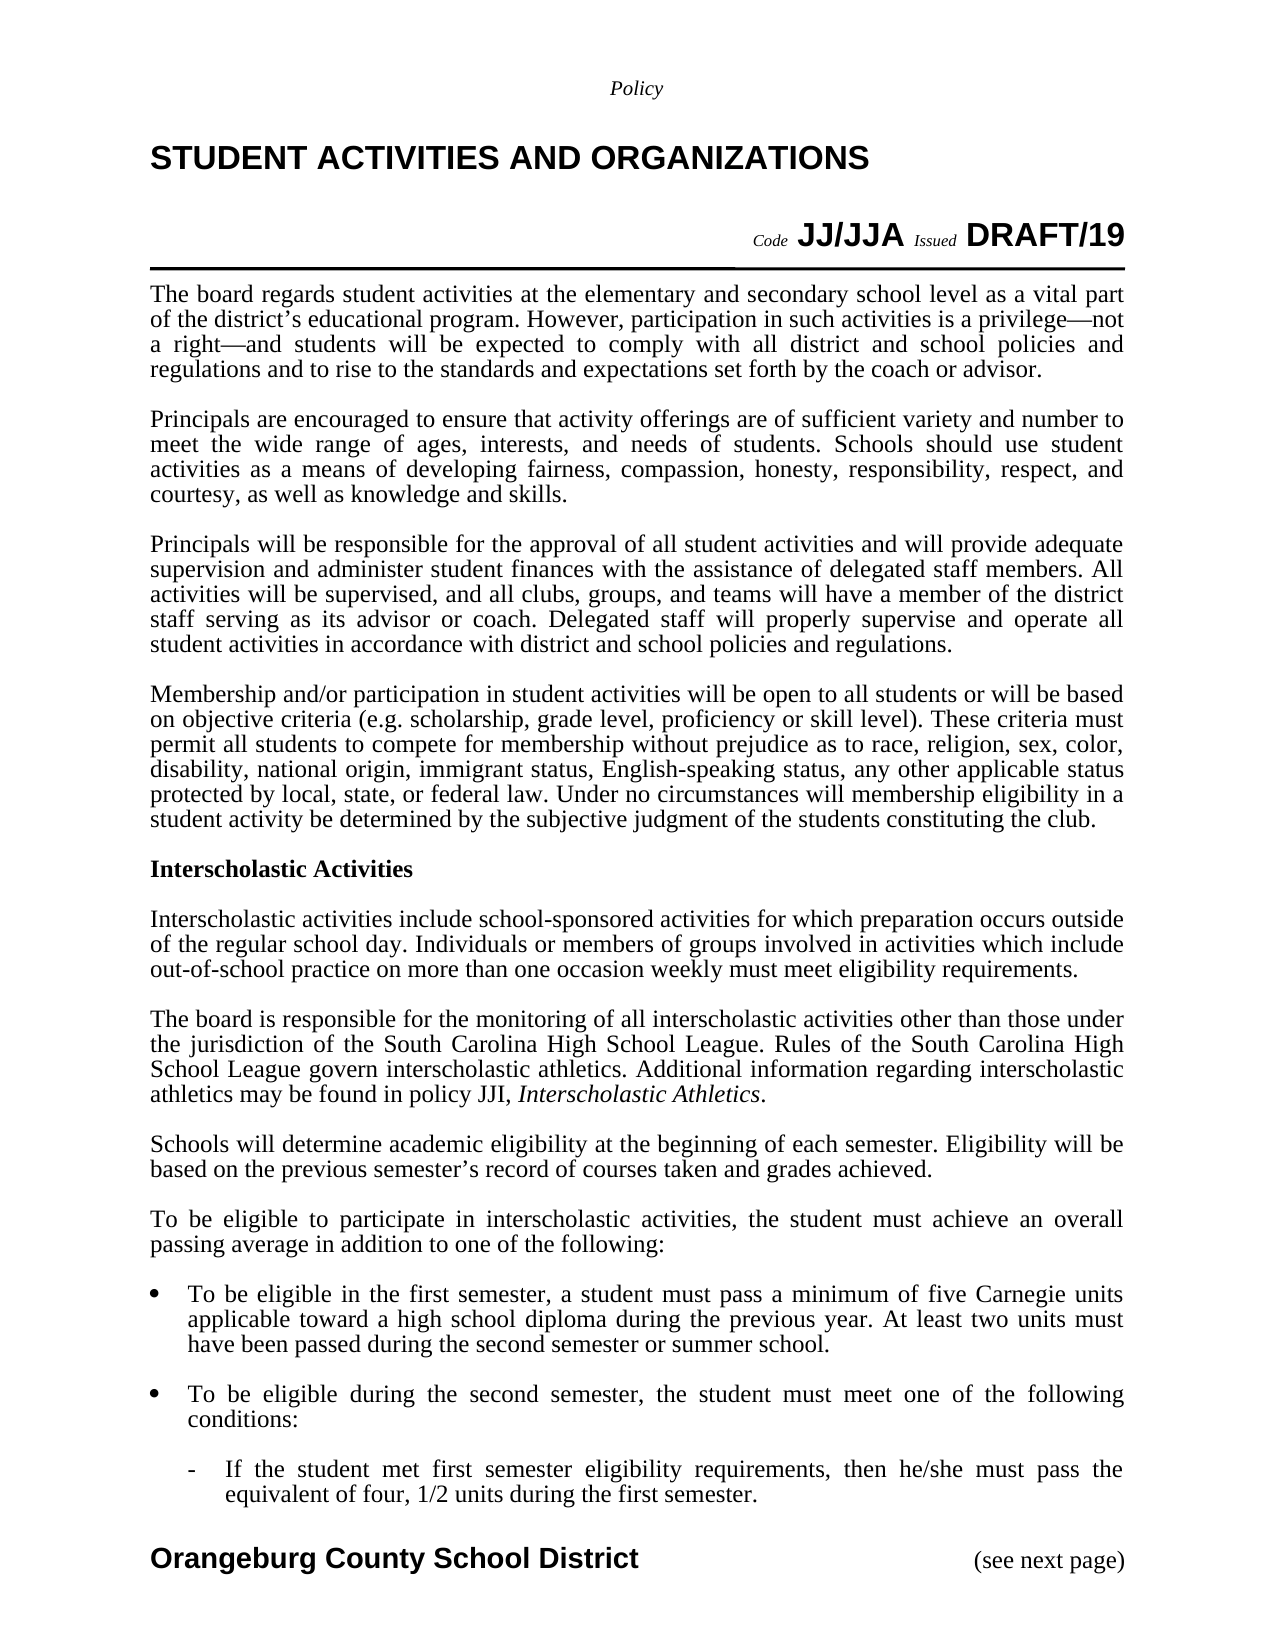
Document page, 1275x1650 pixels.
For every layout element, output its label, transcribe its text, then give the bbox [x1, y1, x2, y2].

list To be eligible during the second semester, the student must meet one of the following conditions: [150, 1382, 1125, 1432]
text STUDENT ACTIVITIES [150, 138, 1125, 177]
text The board regards student activities at the elementary and secondary school level as a vital part of the educational program [150, 282, 1125, 382]
list If the student met first semester eligibility requirements, then he/she must pass the equivalent of four, 1/2 units during the first semester. [187, 1457, 1125, 1507]
text Schools will determine academic eligibility at the beginning of each semester. Eligibility will be based on the previous semesters record of courses taken and grades achieved. [150, 1132, 1125, 1182]
list To be eligible in the first semester, a student must pass a minimum of five Carnegie units applicable toward a high school diploma during the previous year. At least two units must have been passed during the second semester or summer school. [150, 1282, 1125, 1357]
title Policy [150, 75, 1125, 100]
text Code JJ Issued DRAFT/19 [150, 215, 1125, 253]
text Interscholastic activities include school-sponsored activities for which preparation occurs outside of the regular school day. Individuals or members of groups involved in activities which include out-of-school practice on more than one occasion weekly must meet eligibility requirements. [150, 907, 1125, 982]
text To be eligible to participate in interscholastic activities, the student must achieve an overall passing average in addition to one of the following: [150, 1207, 1125, 1257]
text Interscholastic Activities [150, 857, 1125, 882]
text The board is responsible for the monitoring of all interscholastic activities other than those under the jurisdiction of the South Carolina High School League. Rules of the South Carolina High School League govern interscholastic athletics. [150, 1007, 1125, 1107]
